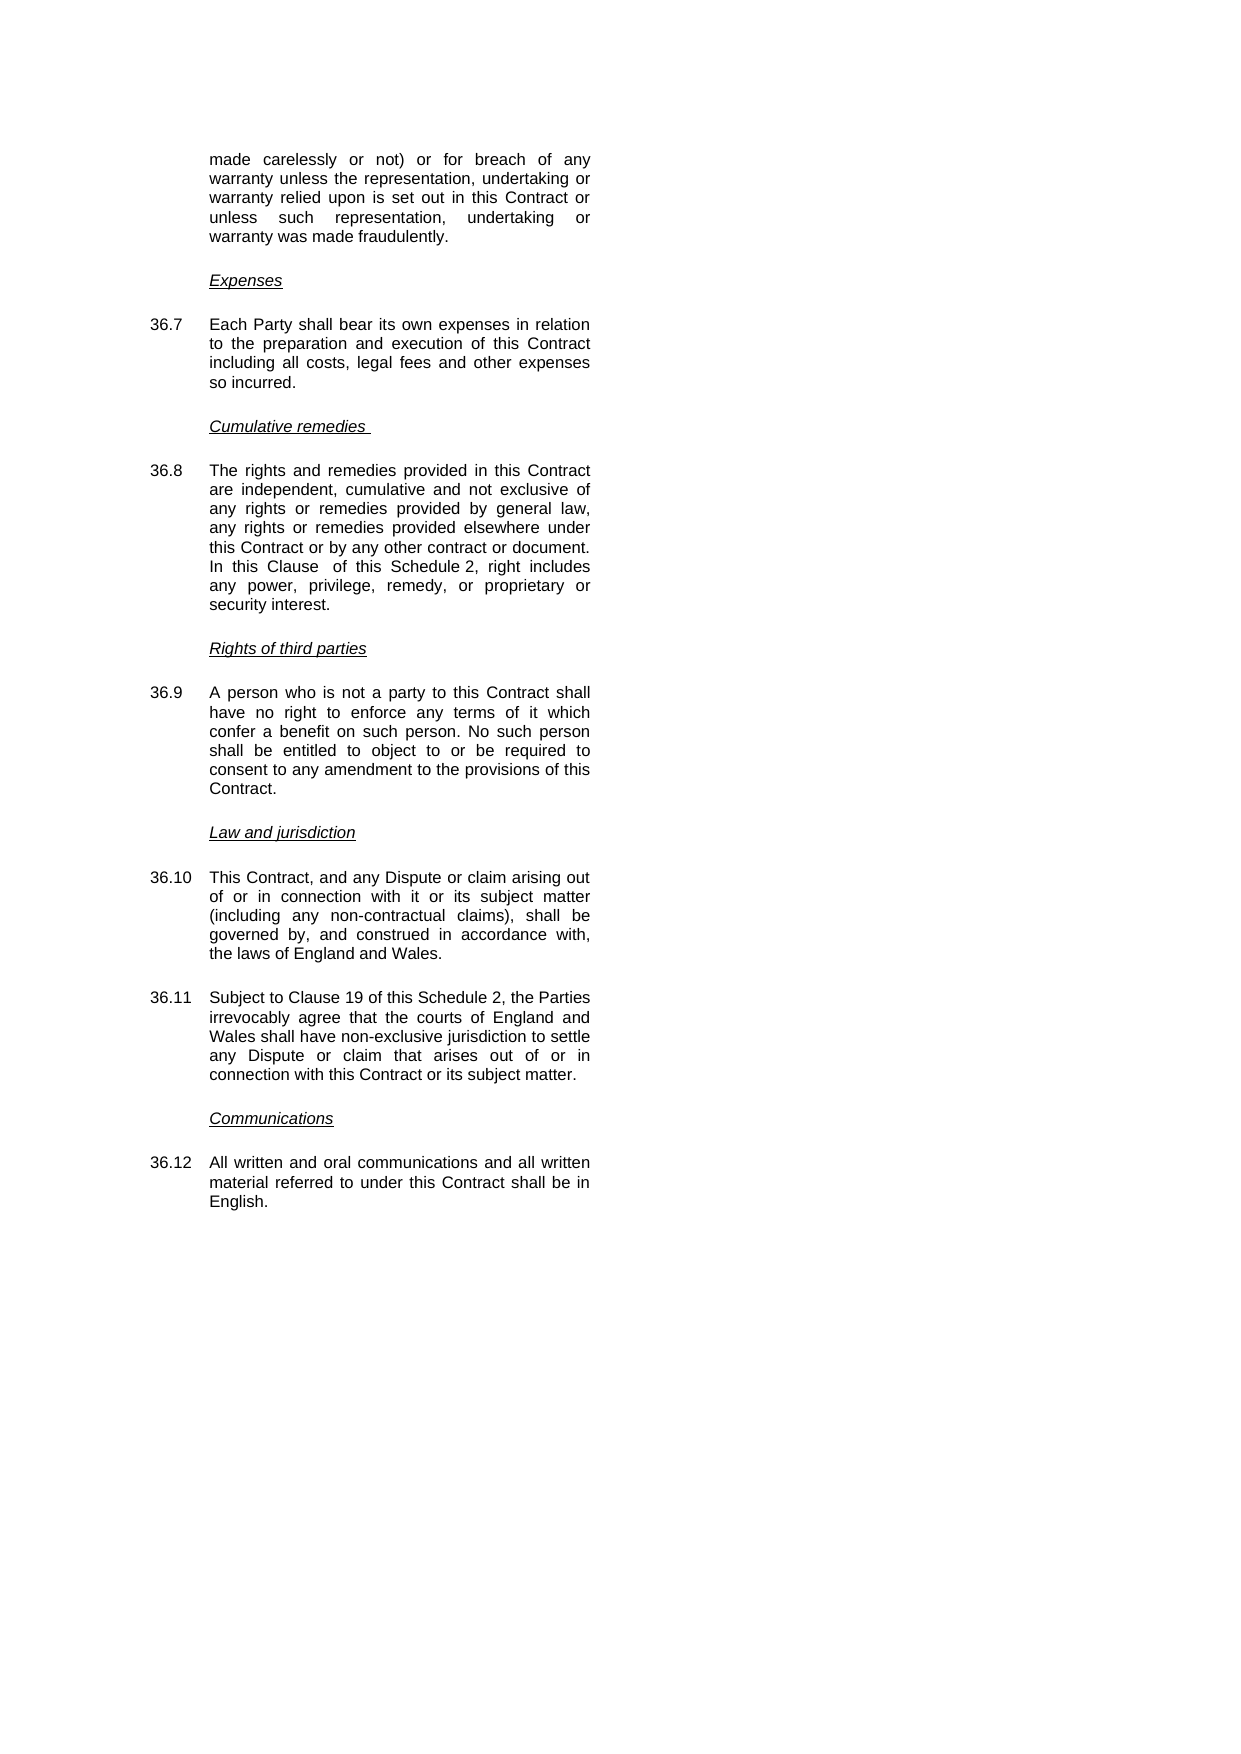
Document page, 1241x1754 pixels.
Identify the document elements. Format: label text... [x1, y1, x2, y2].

subtitle The rights and remedies provided in this Contract are independent, cumulative and not exclusive of any rights or remedies provided by general law, any rights or remedies provided elsewhere under this Contract or by any other contract or document. In this Clause 0 of this Schedule 2, right includes any power, privilege, remedy, or proprietary or security interest. [150, 461, 591, 614]
subtitle Law and jurisdiction [209, 823, 591, 842]
subtitle Cumulative remedies [209, 417, 591, 436]
subtitle Communications [209, 1109, 591, 1128]
subtitle Rights of third parties [209, 639, 591, 658]
subtitle Expenses [209, 271, 591, 290]
subtitle All written and oral communications and all written material referred to under this Contract shall be in English. [150, 1153, 591, 1211]
subtitle Each Party shall bear its own expenses in relation to the preparation and execution of this Contract including all costs, legal fees and other expenses so incurred. [150, 315, 591, 392]
subtitle This Contract, and any Dispute or claim arising out of or in connection with it or its subject matter (including any non-contractual claims), shall be governed by, and construed in accordance with, the laws of England and Wales. [150, 867, 591, 963]
subtitle A person who is not a party to this Contract shall have no right to enforce any terms of it which confer a benefit on such person. No such person shall be entitled to object to or be required to consent to any amendment to the provisions of this Contract. [150, 683, 591, 798]
subtitle Subject to Clause 19 of this Schedule 2, the Parties irrevocably agree that the courts of England and Wales shall have non-exclusive jurisdiction to settle any Dispute or claim that arises out of or in connection with this Contract or its subject matter. [150, 988, 591, 1084]
